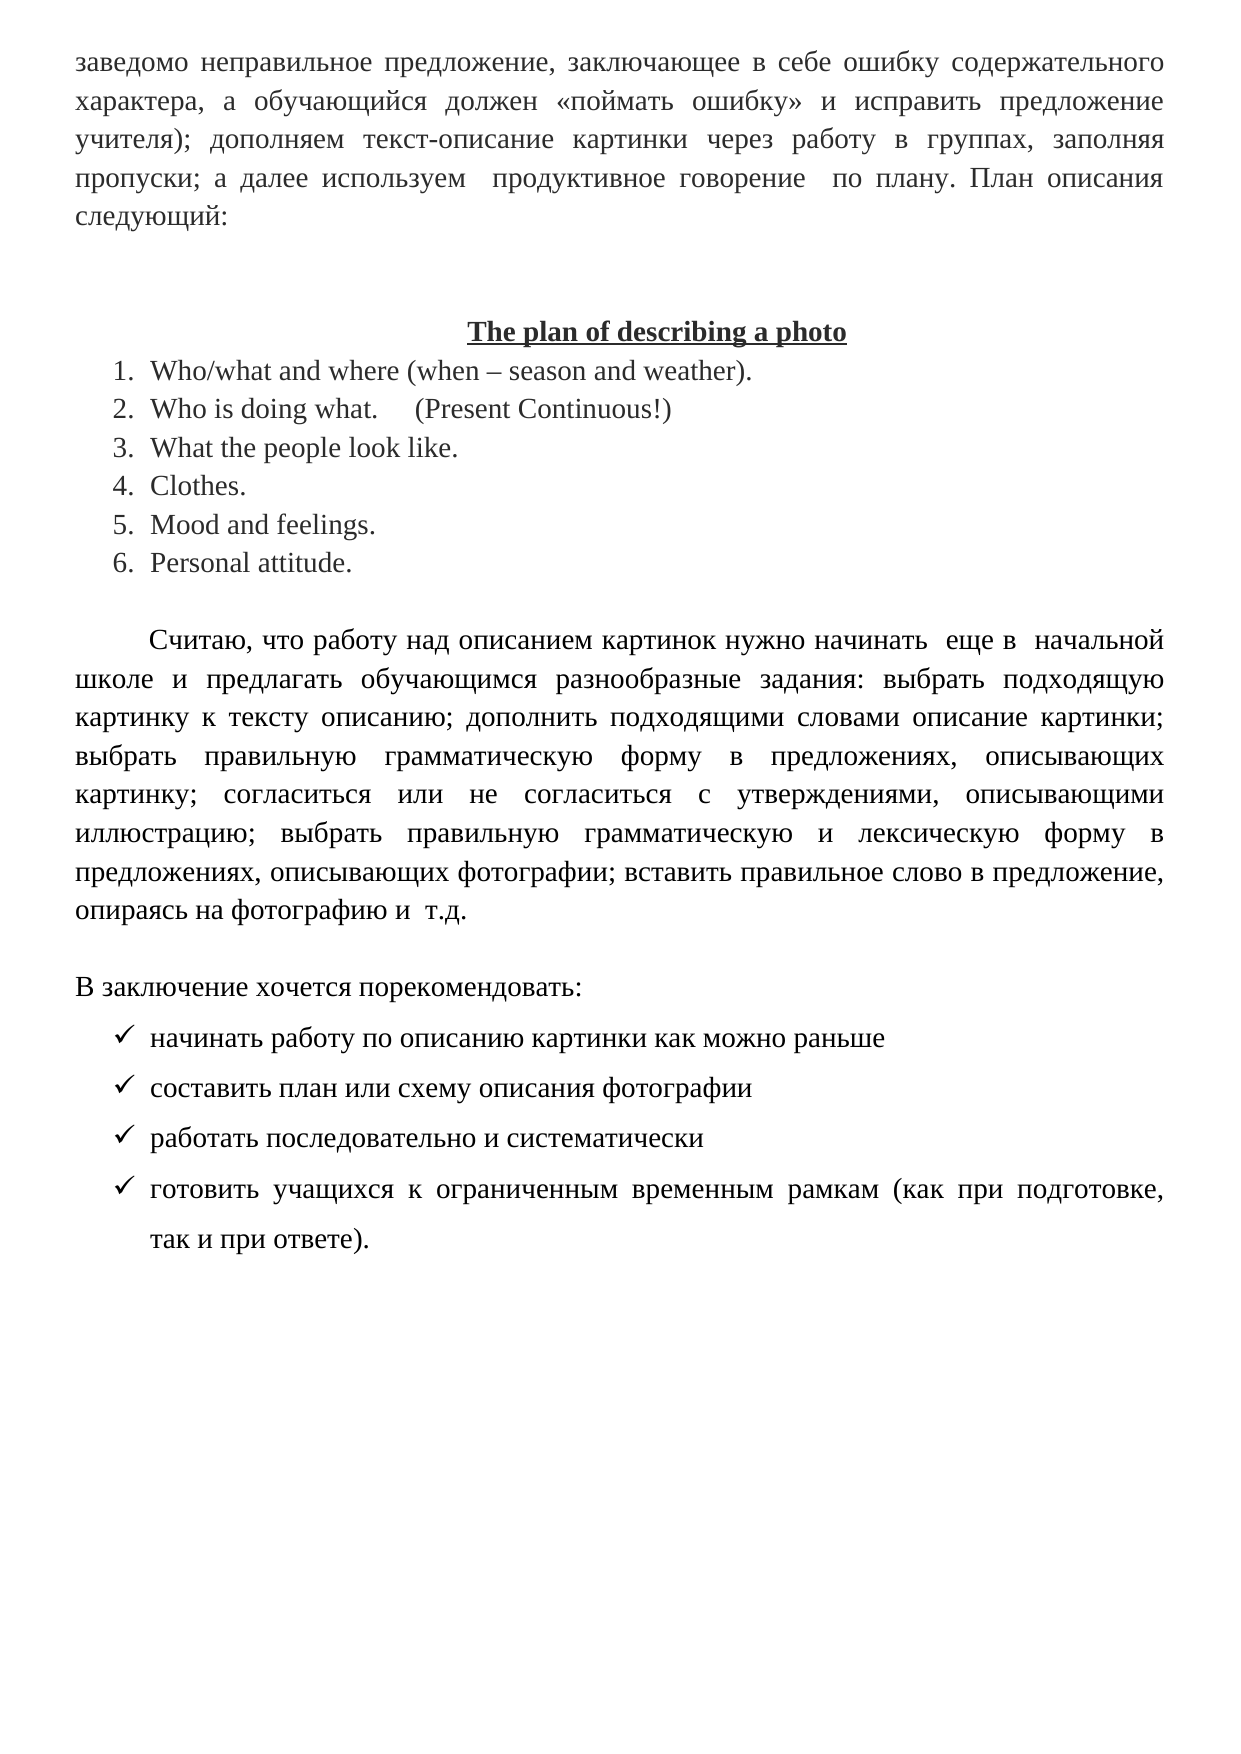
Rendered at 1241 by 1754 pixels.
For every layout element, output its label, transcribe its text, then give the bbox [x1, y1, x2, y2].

list составить план или схему описания фотографии [112, 1070, 1165, 1104]
list What the people look like. [112, 430, 1165, 463]
list Who/what and where (when – season and weather). [112, 353, 1165, 386]
text Считаю, что работу над описанием картинок нужно начинать еще в начальной школе и предлагать обучающимся разнообразные задания: выбрать подходящую картинку к тексту описанию; дополнить подходящими словами описание картинки; выбрать правильную грамматическую форму в предложениях, описывающих картинку; согласиться или не согласиться с утверждениями, описывающими иллюстрацию; выбрать правильную грамматическую и лексическую форму в предложениях, описывающих фотографии; вставить правильное слово в предложение, опираясь на фотографию и т.д. [75, 622, 1165, 926]
list Mood and feelings. [112, 507, 1165, 540]
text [75, 44, 1165, 232]
list Clothes. [112, 468, 1165, 502]
text The plan of describing a photo [75, 314, 1165, 348]
text В заключение хочется порекомендовать: [75, 969, 1165, 1003]
list Personal attitude. [112, 545, 1165, 579]
list Who is doing what. (Present Continuous!) [112, 391, 1165, 425]
list работать последовательно и систематически [112, 1121, 1165, 1154]
list готовить учащихся к ограниченным временным рамкам (как при подготовке, так и при ответе). [112, 1171, 1165, 1255]
list начинать работу по описанию картинки как можно раньше [112, 1020, 1165, 1053]
